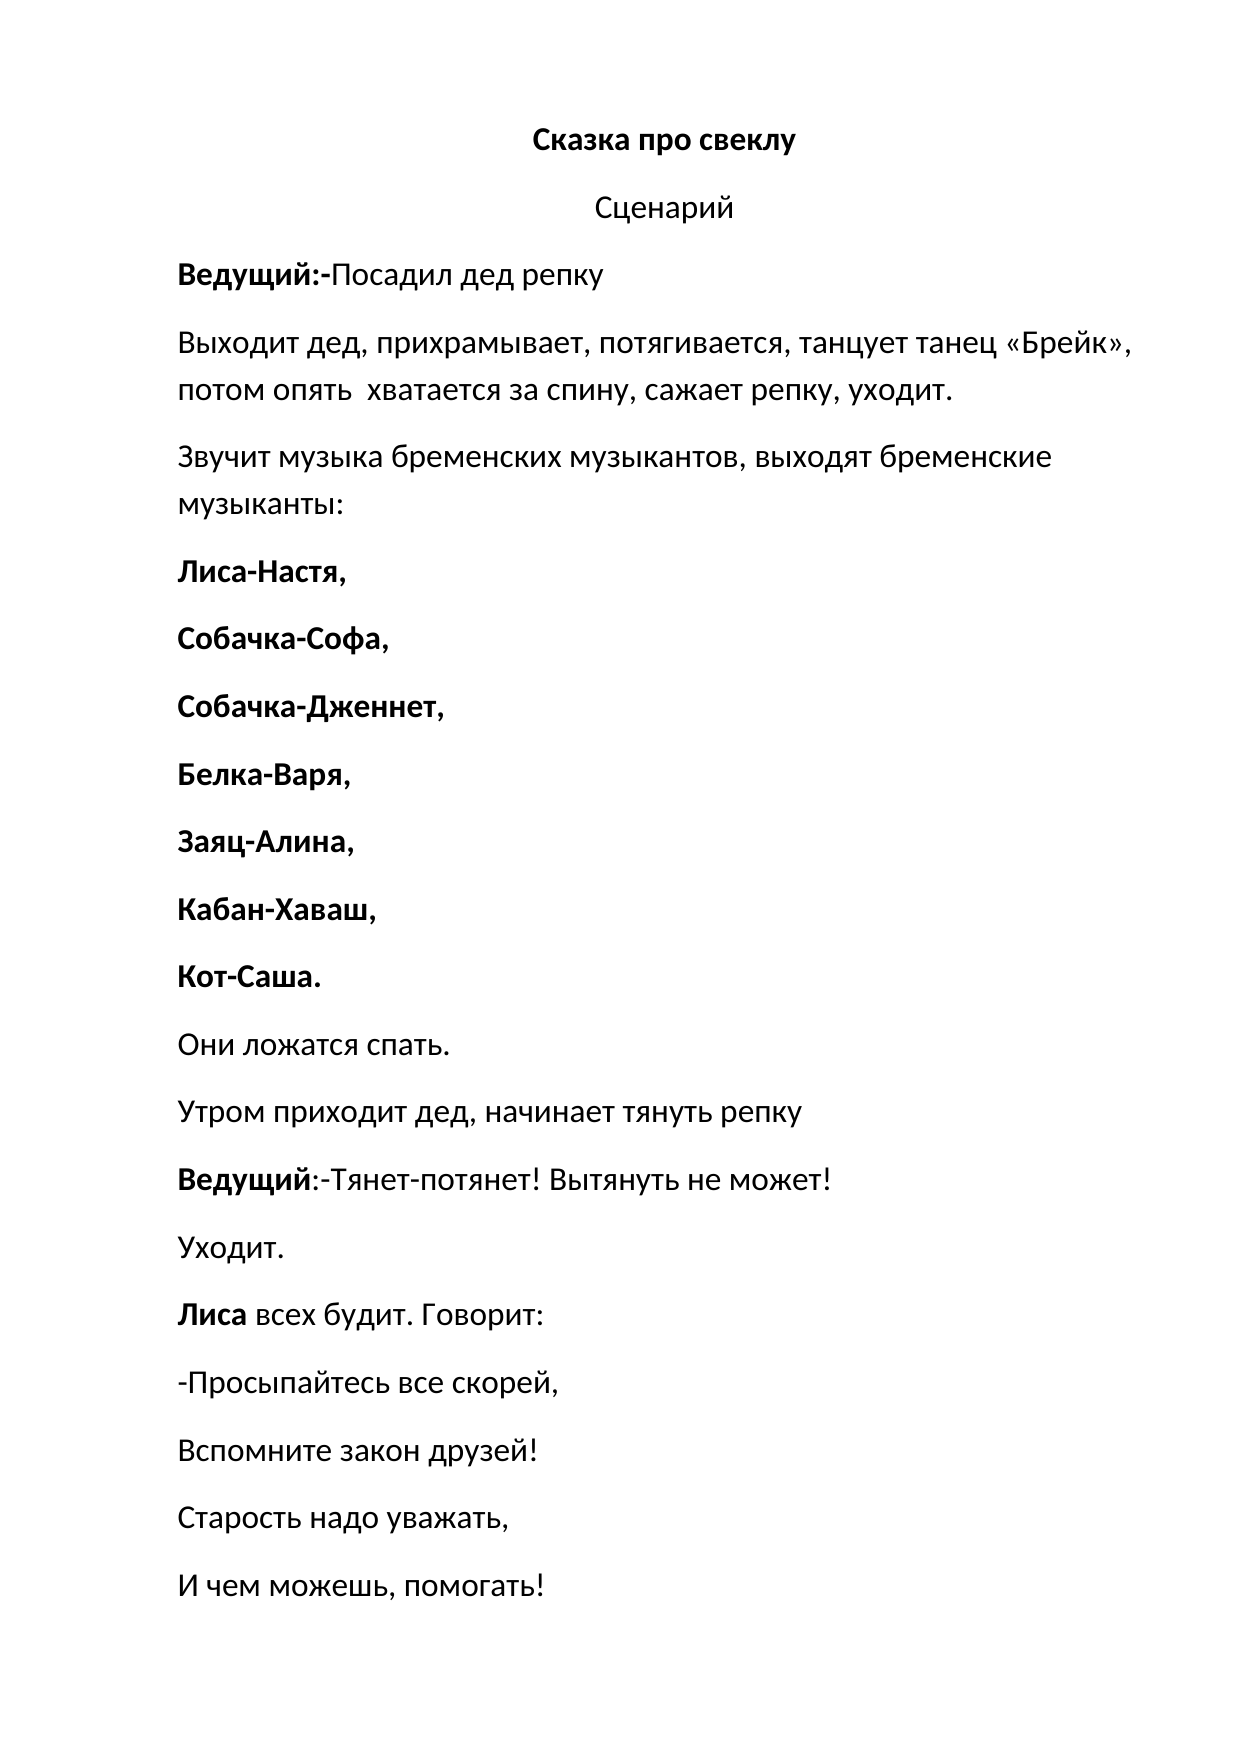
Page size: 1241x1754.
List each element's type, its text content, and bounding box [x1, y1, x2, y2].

text Белка-Варя, [177, 752, 1152, 793]
text Сказка про свеклу [177, 118, 1152, 159]
text -Просыпайтесь все скорей, [177, 1361, 1152, 1402]
text Уходит. [177, 1226, 1152, 1266]
text Они ложатся спать. [177, 1023, 1152, 1064]
text Лиса всех будит. Говорит: [177, 1293, 1152, 1334]
text Звучит музыка бременских музыкантов, выходят бременские музыканты: [177, 435, 1152, 523]
text Утром приходит дед, начинает тянуть репку [177, 1091, 1152, 1131]
text И чем можешь, помогать! [177, 1564, 1152, 1604]
text Заяц-Алина, [177, 820, 1152, 861]
text Собачка-Софа, [177, 617, 1152, 658]
text Ведущий:-Тянет-потянет! Вытянуть не может! [177, 1158, 1152, 1199]
text Лиса-Настя, [177, 550, 1152, 590]
text Кот-Саша. [177, 955, 1152, 996]
text Старость надо уважать, [177, 1496, 1152, 1537]
text Ведущий:-Посадил дед репку [177, 253, 1152, 294]
text Кабан-Хаваш, [177, 888, 1152, 928]
text Вспомните закон друзей! [177, 1428, 1152, 1469]
text Сценарий [177, 186, 1152, 226]
text Выходит дед, прихрамывает, потягивается, танцует танец «Брейк», потом опять хватается за спину, сажает репку, уходит. [177, 321, 1152, 408]
text Собачка-Дженнет, [177, 685, 1152, 726]
